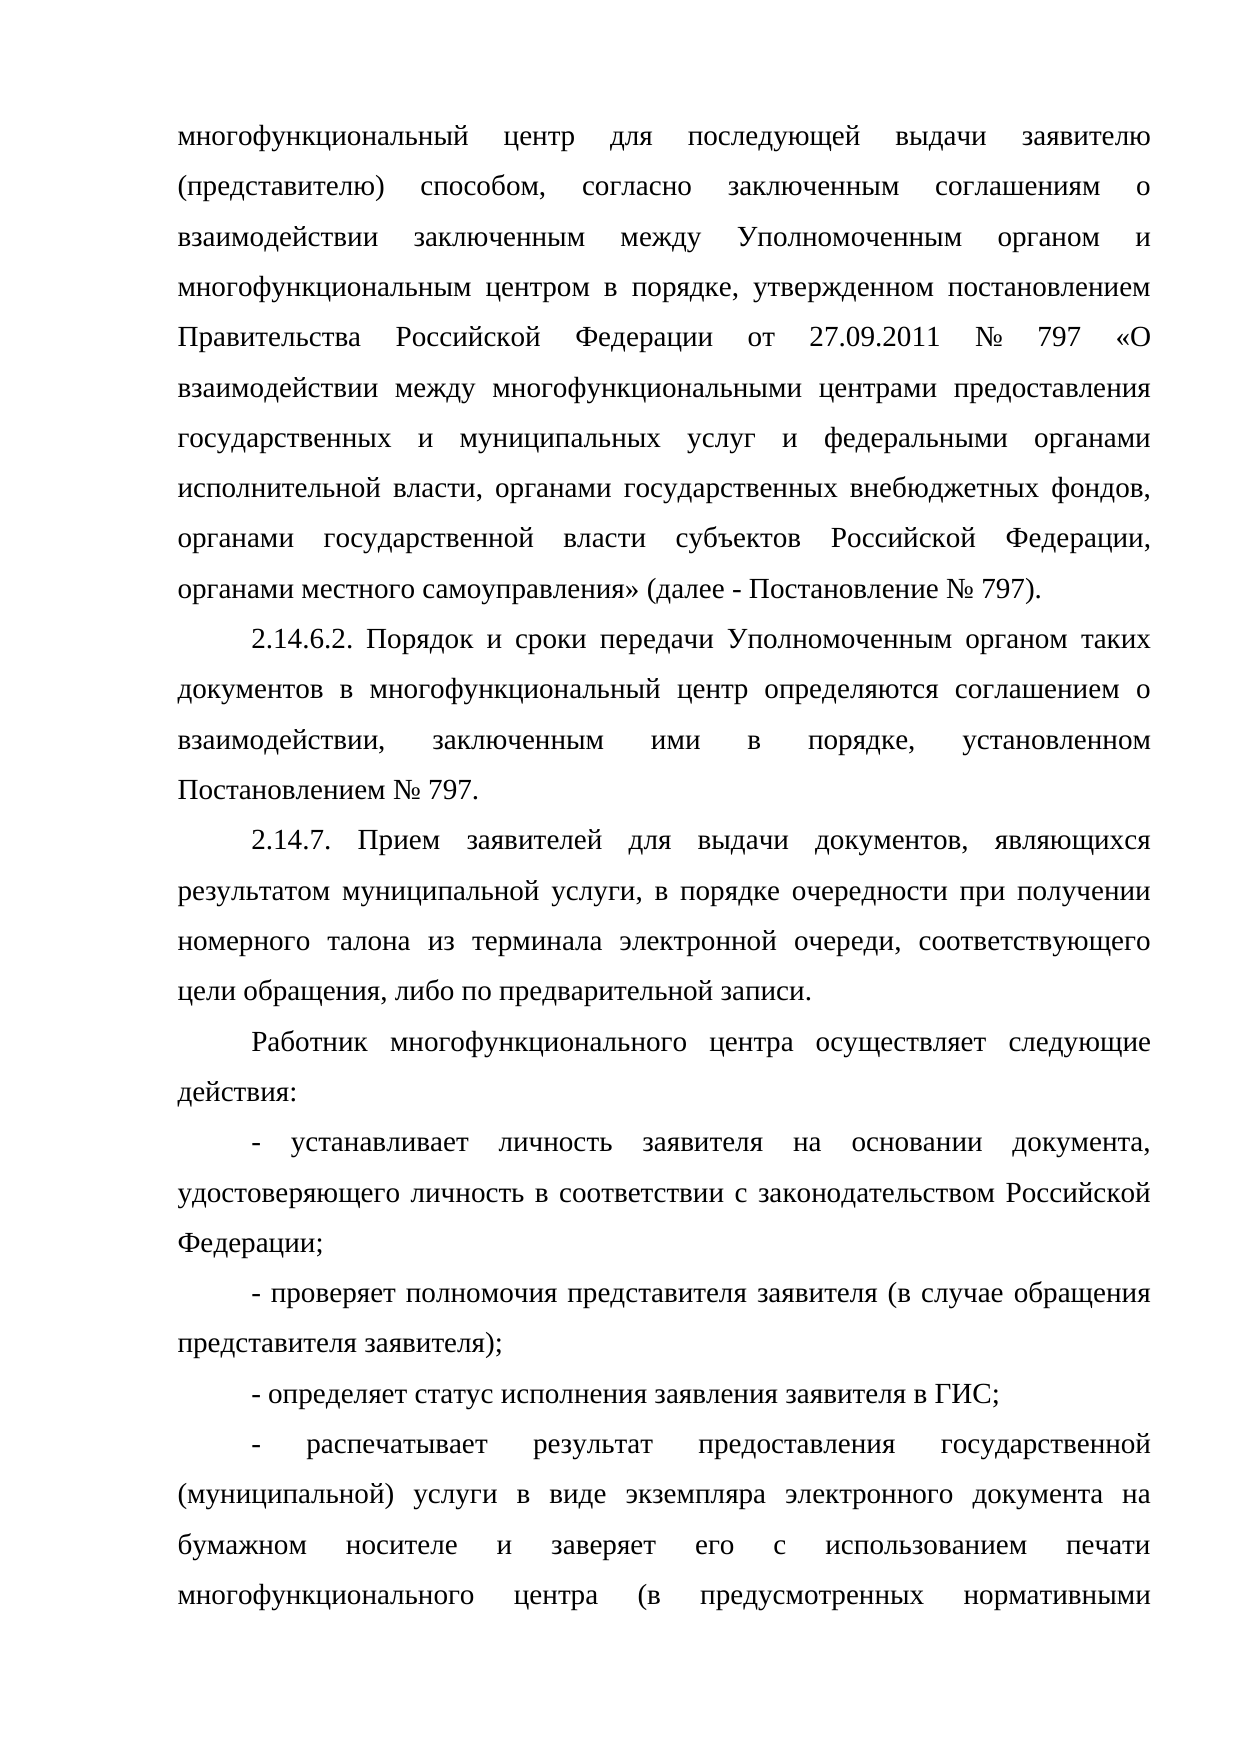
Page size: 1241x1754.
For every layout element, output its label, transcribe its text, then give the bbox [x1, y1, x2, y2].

text - определяет статус исполнения заявления заявителя в ГИС; [177, 1376, 1152, 1409]
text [177, 1426, 1152, 1611]
text 2.14.6.2. Порядок и сроки передачи Уполномоченным органом таких документов в многофункциональный центр определяются соглашением о взаимодействии, заключенным ими в порядке, установленном Постановлением № 797. [177, 621, 1152, 806]
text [177, 118, 1152, 604]
text - проверяет полномочия представителя заявителя (в случае обращения представителя заявителя); [177, 1275, 1152, 1359]
text 2.14.7. Прием заявителей для выдачи документов, являющихся результатом муниципальной услуги, в порядке очередности при получении номерного талона из терминала электронной очереди, соответствующего цели обращения, либо по предварительной записи. [177, 822, 1152, 1007]
text - устанавливает личность заявителя на основании документа, удостоверяющего личность в соответствии с законодательством Российской Федерации; [177, 1124, 1152, 1258]
text Работник многофункционального центра осуществляет следующие действия: [177, 1024, 1152, 1108]
